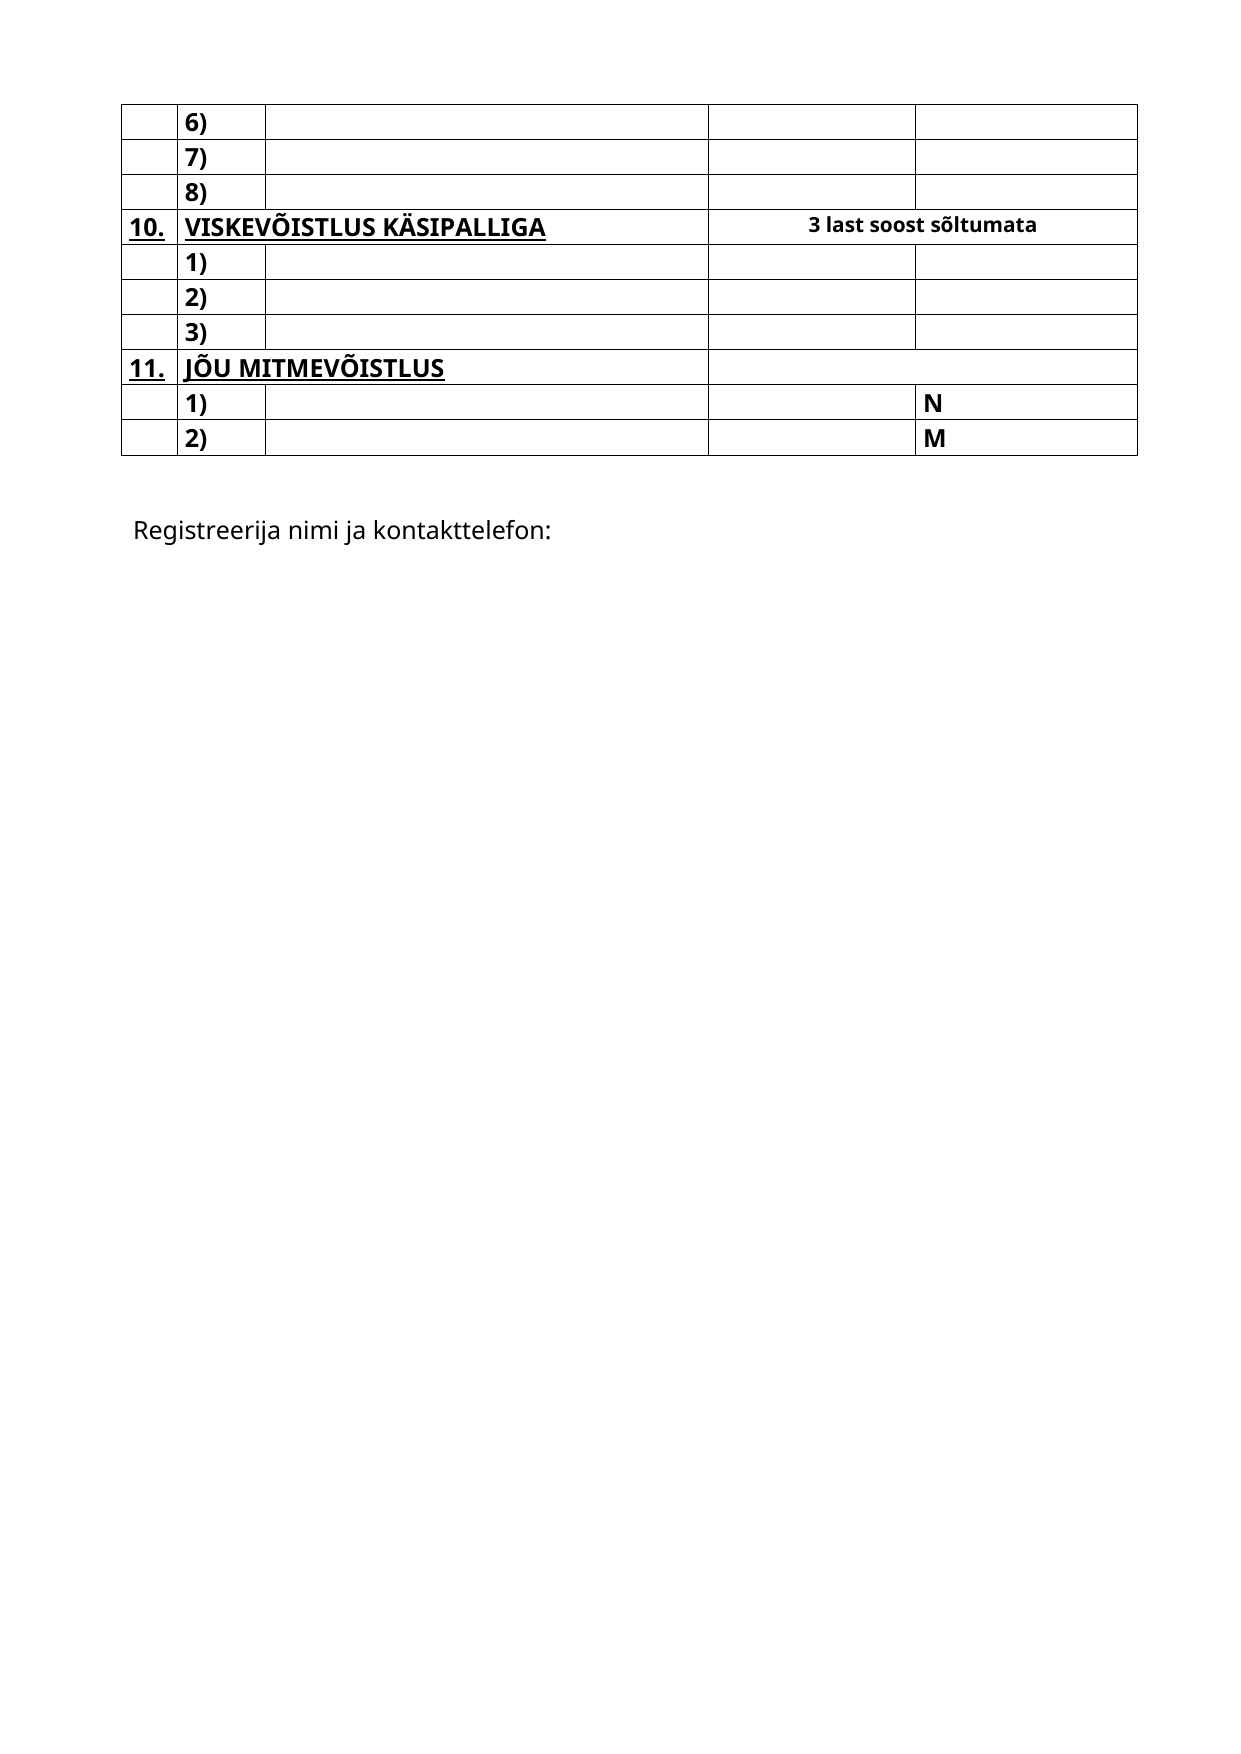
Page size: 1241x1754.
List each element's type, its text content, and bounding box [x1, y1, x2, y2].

table_cell [916, 105, 1137, 138]
text Registreerija nimi ja kontakttelefon: [133, 513, 1122, 547]
table_cell [266, 420, 708, 454]
table_cell VISKEVÕISTLUS KÄSIPALLIGA [178, 210, 708, 244]
table_cell [266, 315, 708, 349]
table_cell [122, 140, 177, 174]
table_cell [916, 175, 1137, 209]
table_cell [709, 350, 1137, 384]
table_cell [122, 175, 177, 209]
table_cell [709, 420, 915, 454]
table_cell JÕU MITMEVÕISTLUS [178, 350, 708, 384]
table_cell [266, 175, 708, 209]
table_cell 10. [122, 210, 177, 244]
table_cell M [916, 420, 1137, 454]
table_cell [122, 385, 177, 419]
table_cell [709, 175, 915, 209]
table_cell [709, 245, 915, 279]
table_cell [122, 245, 177, 279]
table_cell [916, 245, 1137, 279]
table_cell [266, 105, 708, 138]
table_cell [122, 105, 177, 138]
table_cell 11. [122, 350, 177, 384]
table_cell [709, 315, 915, 349]
table_cell 2) [178, 280, 265, 314]
table_cell [709, 280, 915, 314]
table_cell [122, 315, 177, 349]
table_cell [122, 420, 177, 454]
table_cell 2) [178, 420, 265, 454]
table_cell [122, 280, 177, 314]
table_cell N [916, 385, 1137, 419]
table_cell [916, 140, 1137, 174]
table_cell [916, 315, 1137, 349]
table_cell [266, 280, 708, 314]
table_cell 1) [178, 245, 265, 279]
table_cell 6) [178, 105, 265, 138]
table_cell 8) [178, 175, 265, 209]
table_cell 3 last soost sõltumata [709, 210, 1137, 244]
table_cell 7) [178, 140, 265, 174]
table_cell [916, 280, 1137, 314]
table_cell [266, 385, 708, 419]
table_cell [709, 140, 915, 174]
table_cell [266, 140, 708, 174]
table_cell [709, 105, 915, 138]
table_cell 3) [178, 315, 265, 349]
table_cell 1) [178, 385, 265, 419]
table_cell [266, 245, 708, 279]
table_cell [709, 385, 915, 419]
